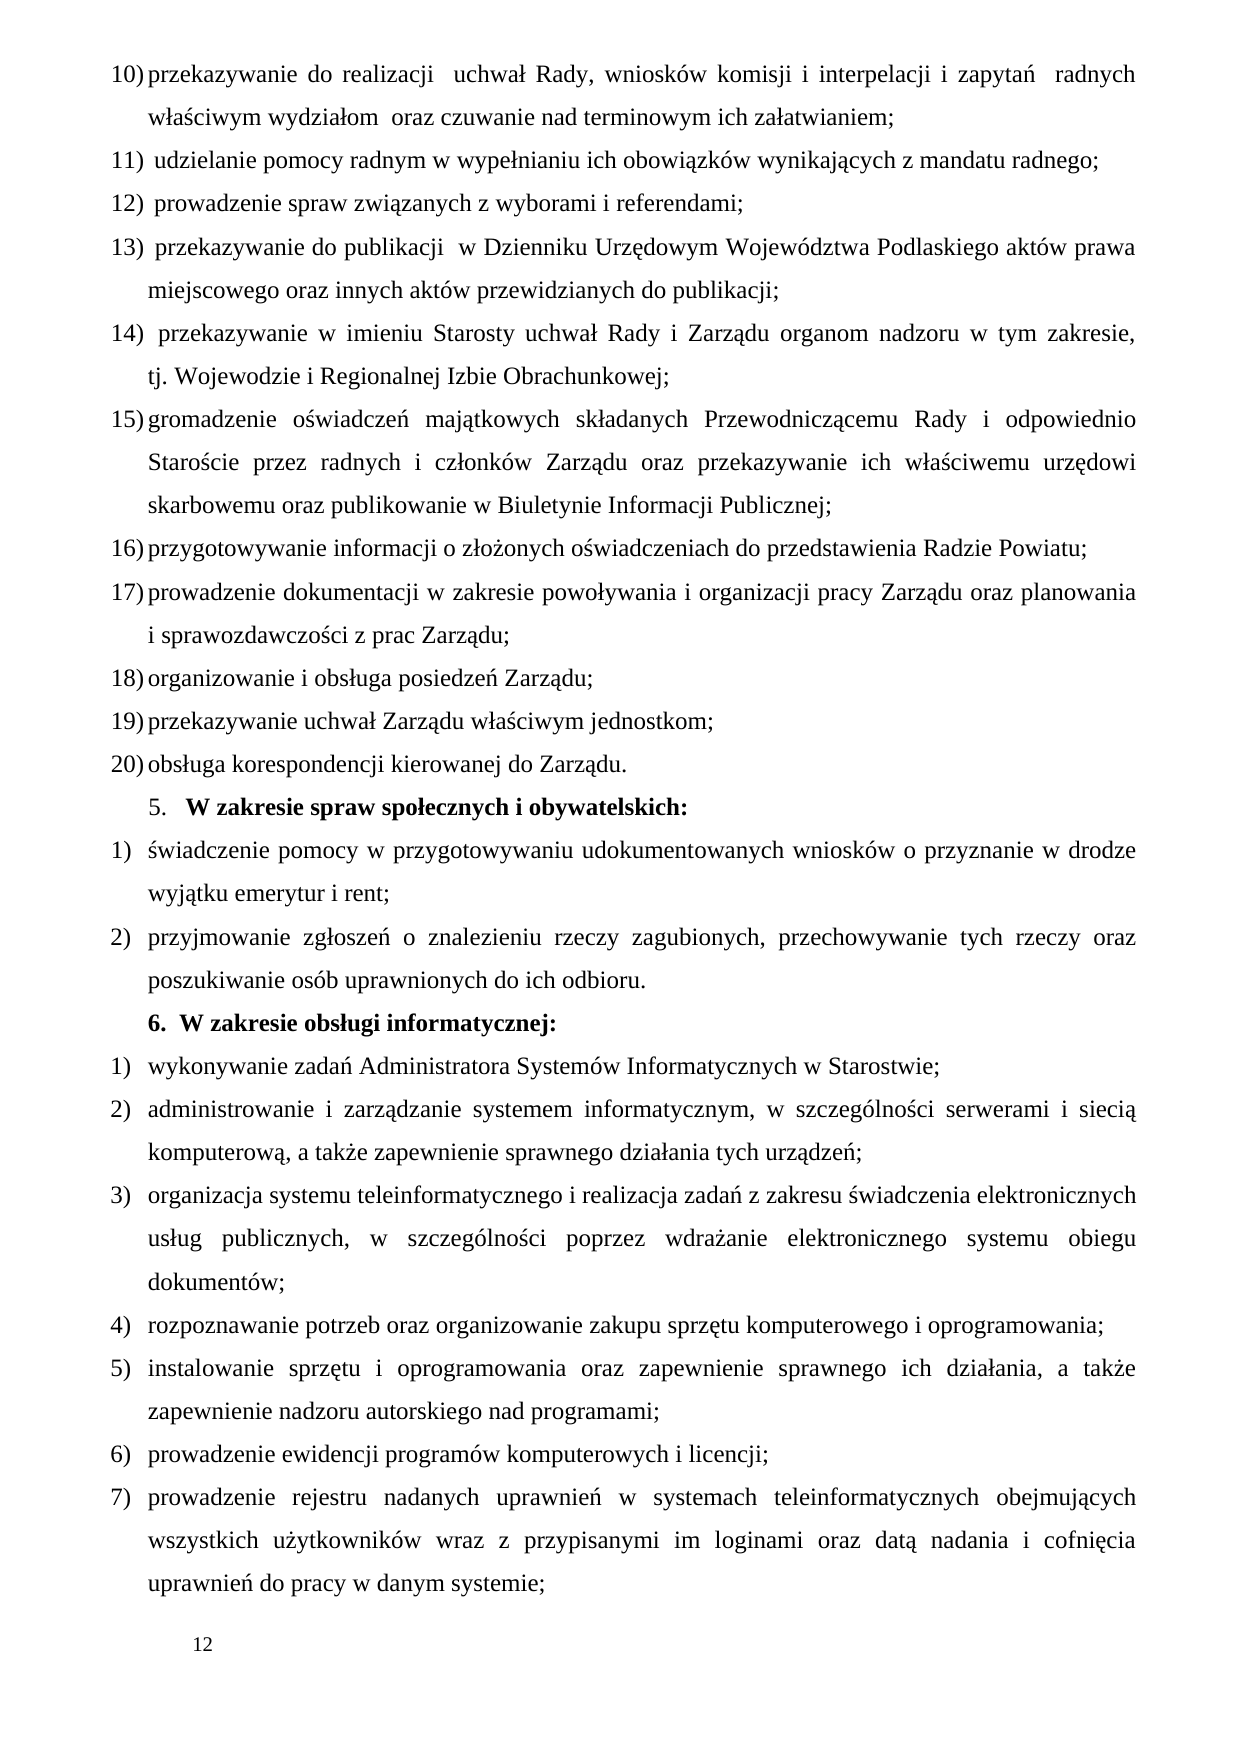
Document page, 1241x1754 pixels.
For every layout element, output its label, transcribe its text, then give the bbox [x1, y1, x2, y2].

list rozpoznawanie potrzeb oraz organizowanie zakupu sprzętu komputerowego i oprogramowania; [110, 1310, 1137, 1338]
list wykonywanie zadań Administratora Systemów Informatycznych w Starostwie; [110, 1051, 1137, 1080]
list instalowanie sprzętu i oprogramowania oraz zapewnienie sprawnego ich działania, a także zapewnienie nadzoru autorskiego nad programami; [110, 1353, 1137, 1425]
list organizowanie i obsługa posiedzeń Zarządu; [111, 663, 1137, 692]
list udzielanie pomocy radnym w wypełnianiu ich obowiązków wynikających z mandatu radnego; [111, 145, 1137, 174]
list prowadzenie rejestru nadanych uprawnień w systemach teleinformatycznych obejmujących wszystkich użytkowników wraz z przypisanymi im loginami oraz datą nadania i cofnięcia uprawnień do pracy w danym systemie; [110, 1482, 1137, 1597]
list przekazywanie w imieniu Starosty uchwał Rady i Zarządu organom nadzoru w tym zakresie, tj. Wojewodzie i Regionalnej Izbie Obrachunkowej; [111, 318, 1137, 390]
list przygotowywanie informacji o złożonych oświadczeniach do przedstawienia Radzie Powiatu; [111, 533, 1137, 562]
list świadczenie pomocy w przygotowywaniu udokumentowanych wniosków o przyznanie w drodze wyjątku emerytur i rent; [111, 835, 1137, 907]
list prowadzenie dokumentacji w zakresie powoływania i organizacji pracy Zarządu oraz planowania i sprawozdawczości z prac Zarządu; [111, 577, 1137, 648]
list przekazywanie do publikacji w Dzienniku Urzędowym Województwa Podlaskiego aktów prawa miejscowego oraz innych aktów przewidzianych do publikacji; [111, 232, 1137, 303]
list przekazywanie uchwał Zarządu właściwym jednostkom; [111, 706, 1137, 735]
list przekazywanie do realizacji uchwał Rady, wniosków komisji i interpelacji i zapytań radnych właściwym wydziałom oraz czuwanie nad terminowym ich załatwianiem; [111, 59, 1137, 131]
list administrowanie i zarządzanie systemem informatycznym, w szczególności serwerami i siecią komputerową, a także zapewnienie sprawnego działania tych urządzeń; [110, 1094, 1137, 1166]
list obsługa korespondencji kierowanej do Zarządu. [111, 749, 1137, 778]
list prowadzenie ewidencji programów komputerowych i licencji; [110, 1439, 1137, 1468]
list prowadzenie spraw związanych z wyborami i referendami; [111, 188, 1137, 217]
list organizacja systemu teleinformatycznego i realizacja zadań z zakresu świadczenia elektronicznych usług publicznych, w szczególności poprzez wdrażanie elektronicznego systemu obiegu dokumentów; [110, 1180, 1137, 1295]
list gromadzenie oświadczeń majątkowych składanych Przewodniczącemu Rady i odpowiednio Staroście przez radnych i członków Zarządu oraz przekazywanie ich właściwemu urzędowi skarbowemu oraz publikowanie w Biuletynie Informacji Publicznej; [111, 404, 1137, 519]
list W zakresie spraw społecznych i obywatelskich: [148, 792, 1137, 821]
list przyjmowanie zgłoszeń o znalezieniu rzeczy zagubionych, przechowywanie tych rzeczy oraz poszukiwanie osób uprawnionych do ich odbioru. [110, 922, 1137, 993]
text 6. W zakresie obsługi informatycznej: [148, 1008, 1137, 1037]
